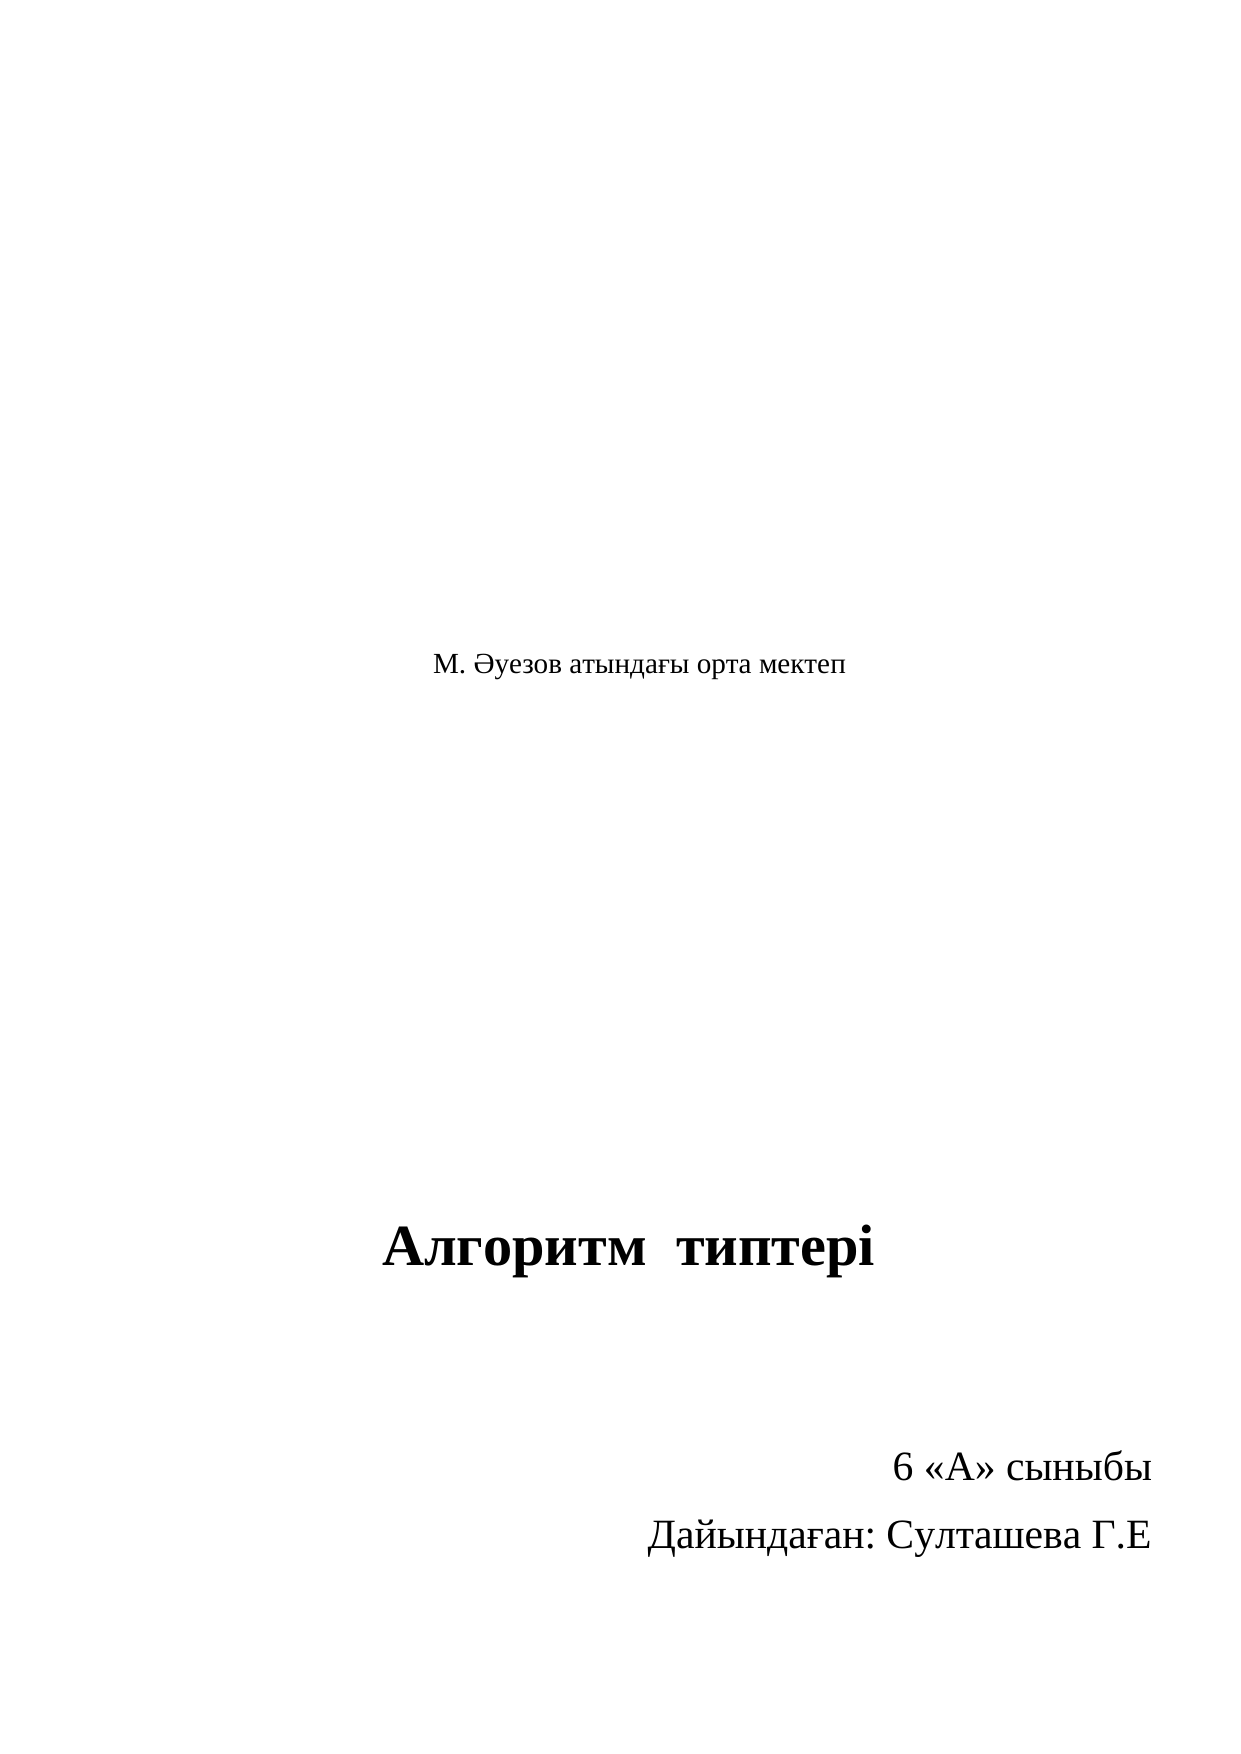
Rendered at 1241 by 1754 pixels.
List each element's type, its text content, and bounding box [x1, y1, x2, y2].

text Дайындаған: Султашева Г.Е [207, 1510, 1152, 1558]
text 6 «А» сыныбы [207, 1442, 1152, 1489]
text Алгоритм типтері [207, 1211, 1152, 1278]
text М. Әуезов атындағы орта мектеп [207, 646, 1152, 680]
